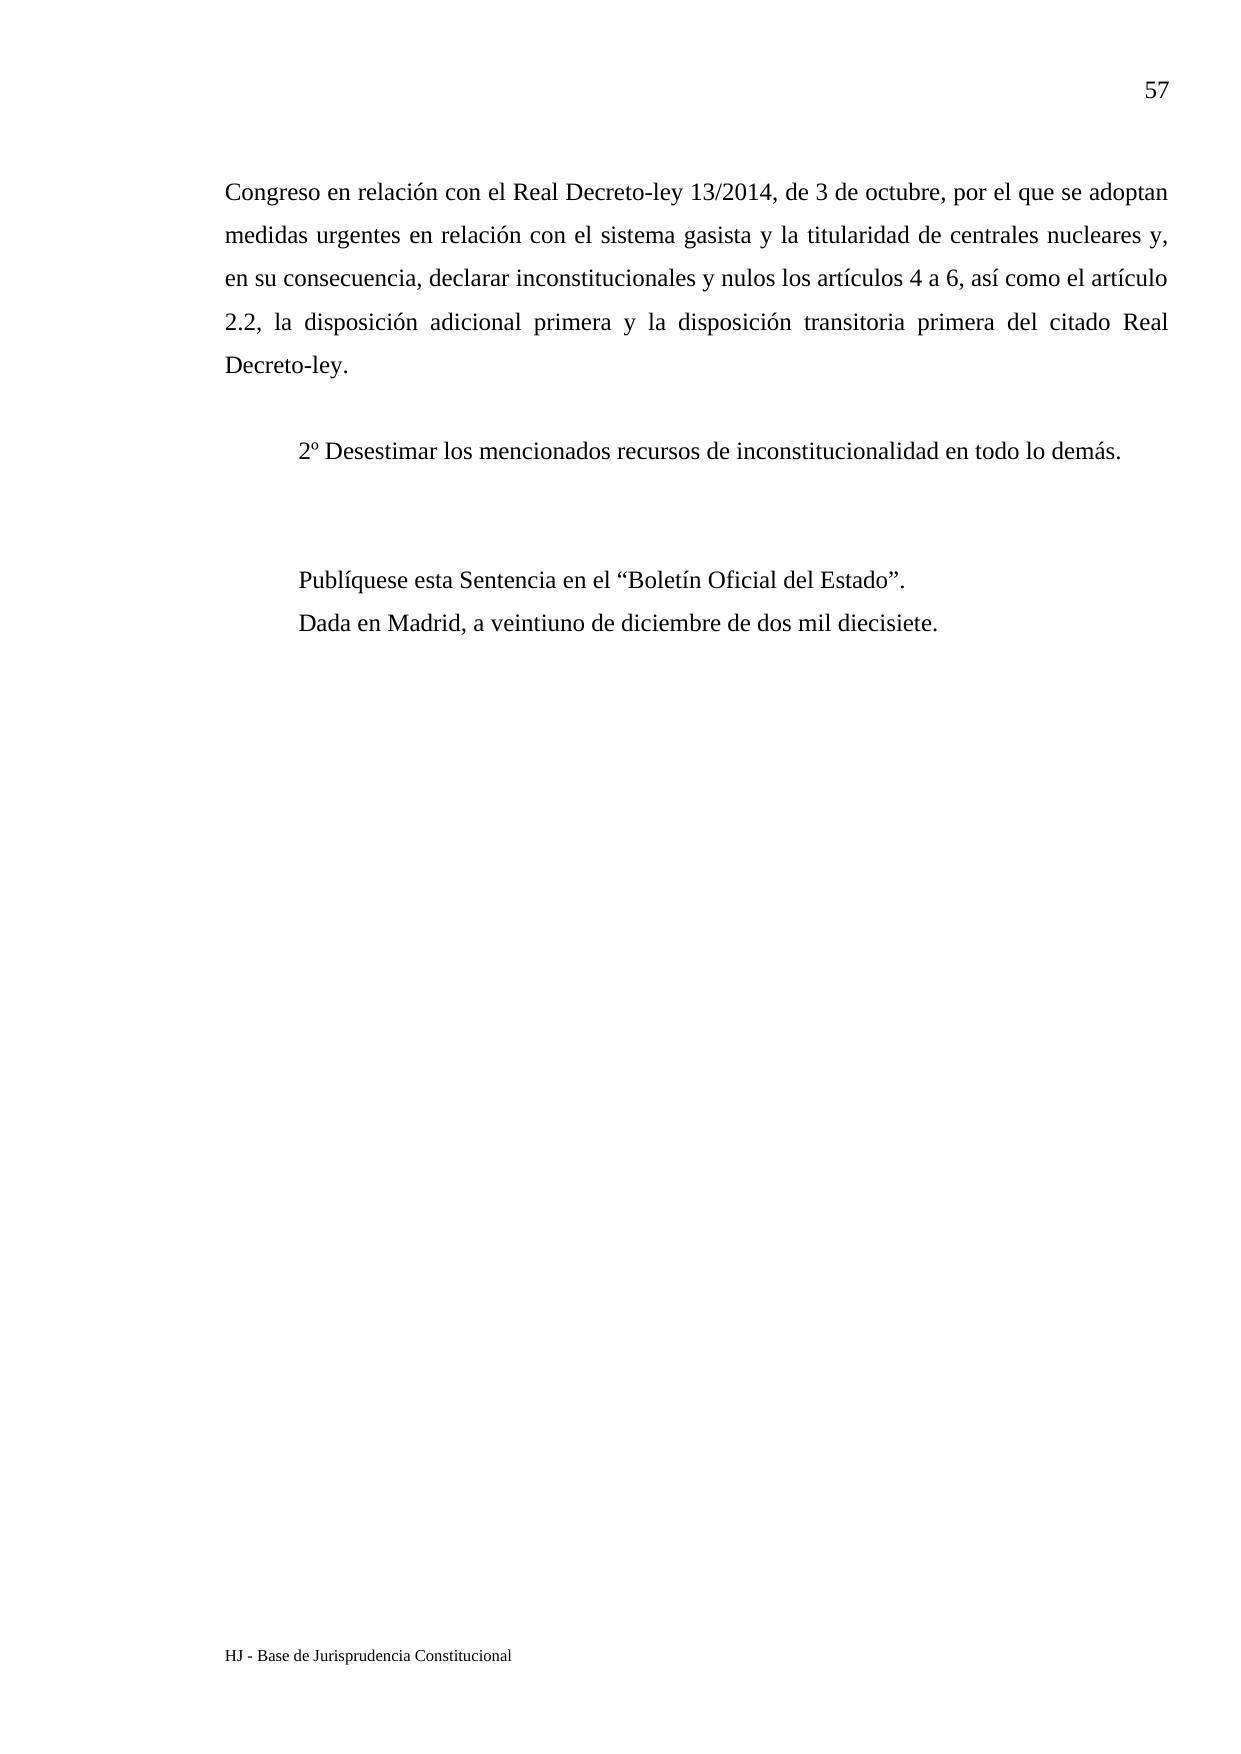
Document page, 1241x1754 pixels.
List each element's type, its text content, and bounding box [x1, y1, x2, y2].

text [224, 177, 1169, 378]
text Publíquese esta Sentencia en el “Boletín Oficial del Estado”. [224, 565, 1169, 594]
text Dada en Madrid, a veintiuno de diciembre de dos mil diecisiete. [224, 608, 1169, 637]
text 2º Desestimar los mencionados recursos de inconstitucionalidad en todo lo demás. [224, 436, 1169, 465]
